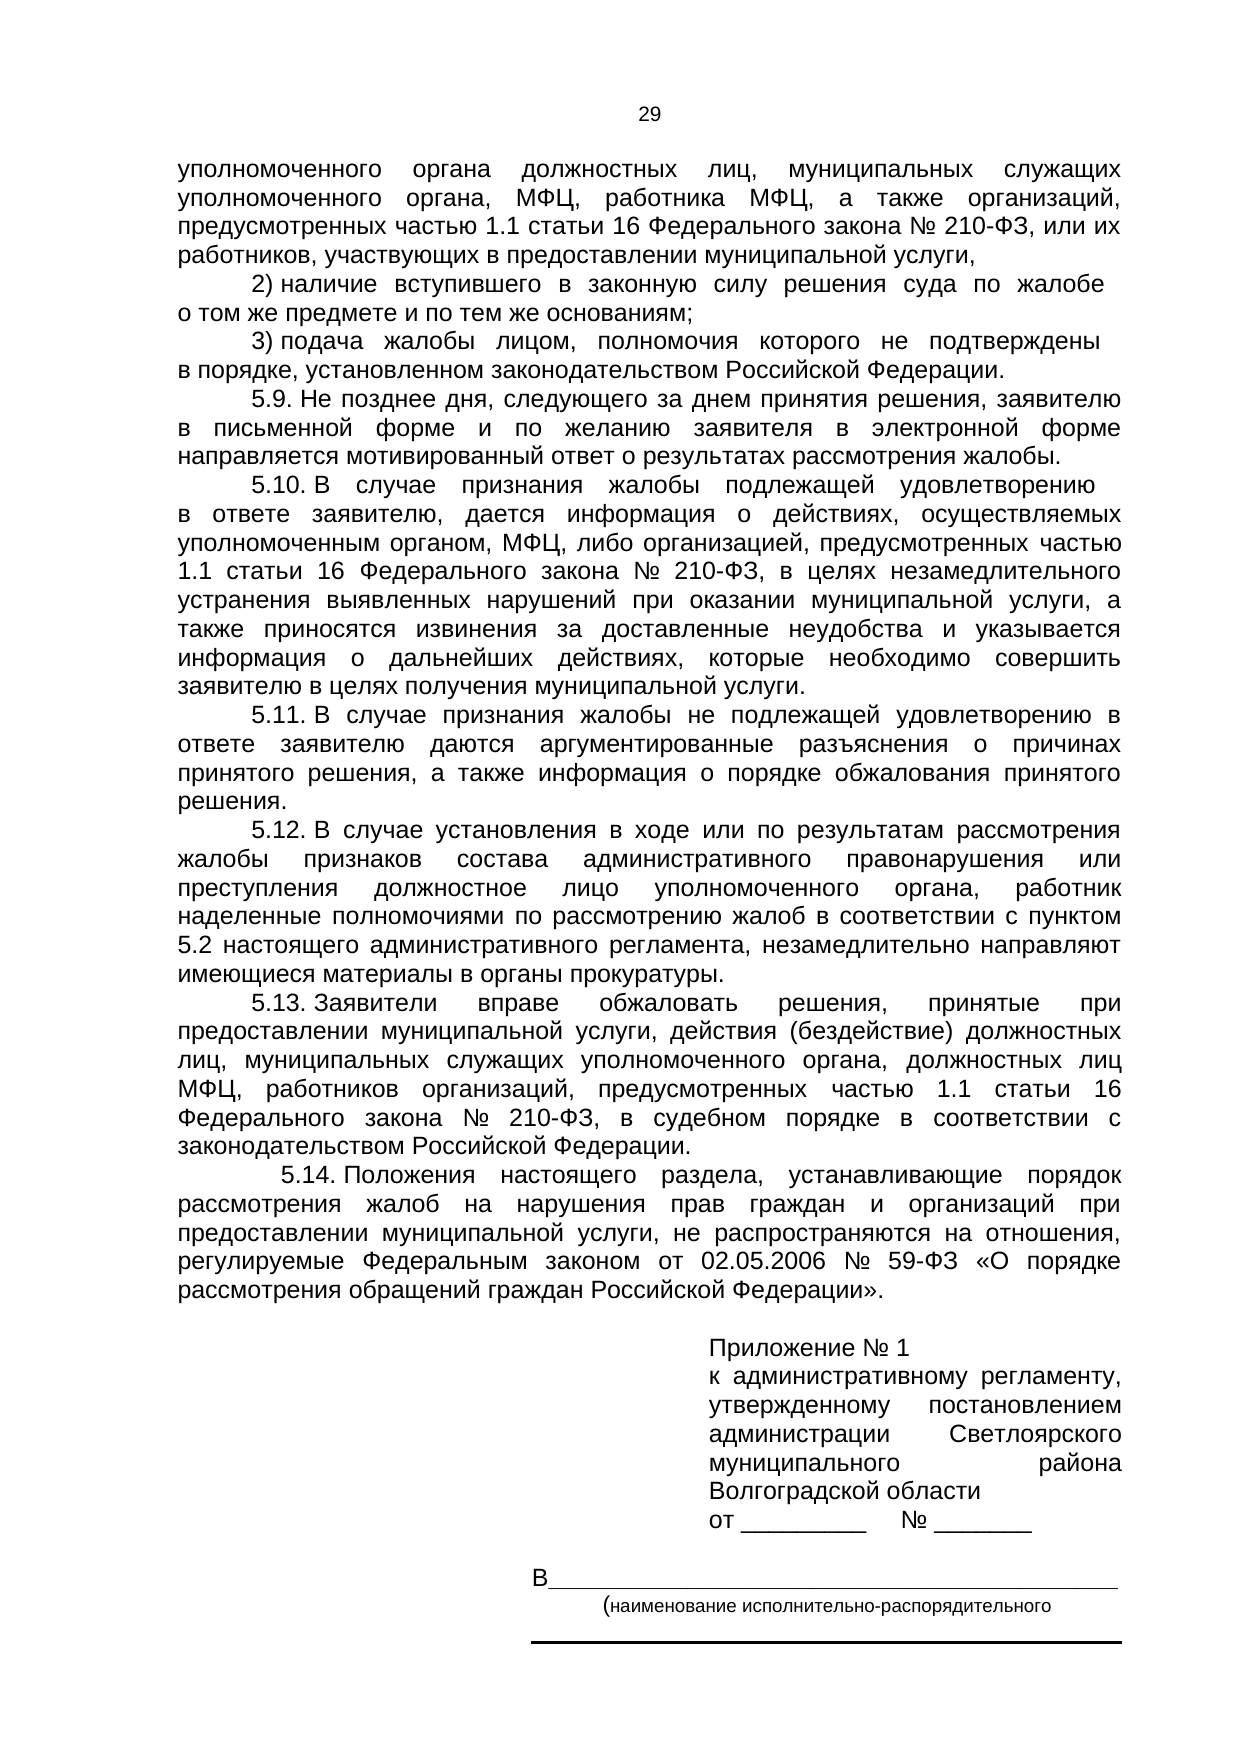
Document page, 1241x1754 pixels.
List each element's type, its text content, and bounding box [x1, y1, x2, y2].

text 2) наличие вступившего в законную силу решения суда по жалобе о том же предмете и по тем же основаниям; [177, 269, 1122, 326]
text 5.9. Не позднее дня, следующего за днем принятия решения, заявителю в письменной форме и по желанию заявителя в электронной форме направляется мотивированный ответ о результатах рассмотрения жалобы. [177, 384, 1122, 470]
text Приложение № 1 [709, 1333, 1122, 1361]
text 5.11. В случае признания жалобы не подлежащей удовлетворению в ответе заявителю даются аргументированные разъяснения о причинах принятого решения, а также информация о порядке обжалования принятого решения. [177, 700, 1122, 815]
text 5.10. В случае признания жалобы подлежащей удовлетворению в ответе заявителю, дается информация о действиях, осуществляемых уполномоченным органом, МФЦ, либо организацией, предусмотренных частью 1.1 статьи 16 Федерального закона № 210-ФЗ, в целях незамедлительного устранения выявленных нарушений при оказании муниципальной услуги, а также приносятся извинения за доставленные неудобства и указывается информация о дальнейших действиях, которые необходимо совершить заявителю в целях получения муниципальной услуги. [177, 470, 1122, 700]
text В_________________________________________ [531, 1563, 1122, 1591]
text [177, 154, 1122, 269]
text к административному регламенту, утвержденному постановлением администрации Светлоярского муниципального района Волгоградской области [709, 1361, 1122, 1505]
text от _________ № _______ [709, 1505, 1122, 1534]
text 5.13. Заявители вправе обжаловать решения, принятые при предоставлении муниципальной услуги, действия (бездействие) должностных лиц, муниципальных служащих уполномоченного органа, должностных лиц МФЦ, работников организаций, предусмотренных частью 1.1 статьи 16 Федерального закона № 210-ФЗ, в судебном порядке в соответствии с законодательством Российской Федерации. [177, 988, 1122, 1160]
text 5.14. Положения настоящего раздела, устанавливающие порядок рассмотрения жалоб на нарушения прав граждан и организаций при предоставлении муниципальной услуги, не распространяются на отношения, регулируемые Федеральным законом от 02.05.2006 № 59-ФЗ «О порядке рассмотрения обращений граждан Российской Федерации». [177, 1160, 1122, 1304]
text (наименование исполнительно-распорядительного [531, 1591, 1122, 1618]
text 3) подача жалобы лицом, полномочия которого не подтверждены в порядке, установленном законодательством Российской Федерации. [177, 326, 1122, 384]
text 5.12. В случае установления в ходе или по результатам рассмотрения жалобы признаков состава административного правонарушения или преступления должностное лицо уполномоченного органа, работник наделенные полномочиями по рассмотрению жалоб в соответствии с пунктом 5.2 настоящего административного регламента, незамедлительно направляют имеющиеся материалы в органы прокуратуры. [177, 815, 1122, 988]
